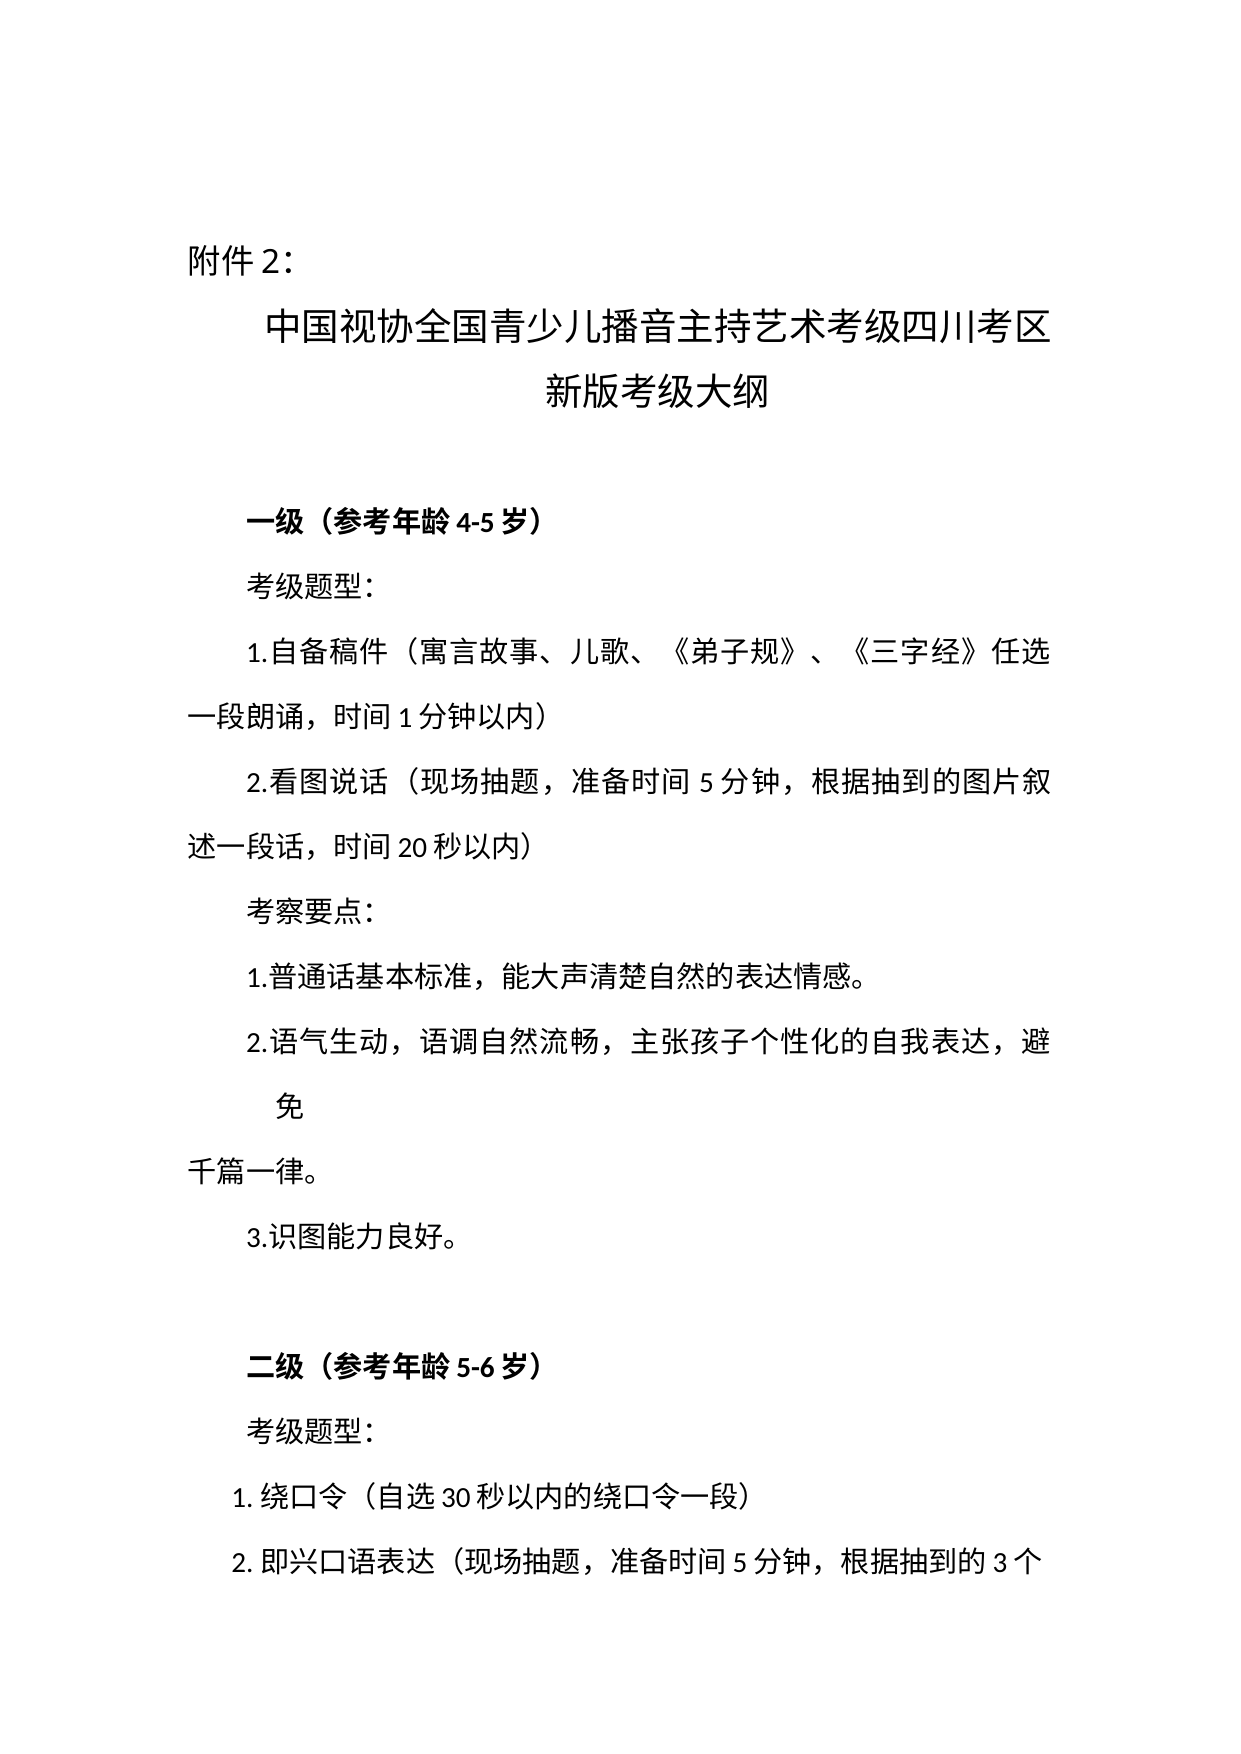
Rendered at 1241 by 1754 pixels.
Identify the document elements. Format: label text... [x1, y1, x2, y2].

text 二级（参考年龄5-6岁） [187, 1332, 1053, 1397]
text 1.自备稿件（寓言故事、儿歌、《弟子规》、《三字经》任选一段朗诵，时间1分钟以内） [187, 617, 1053, 747]
text 考察要点： [187, 877, 1053, 942]
text 考级题型： [187, 552, 1053, 617]
text 附件2： [187, 227, 1053, 292]
text 新版考级大纲 [187, 357, 1053, 422]
text 2. 即兴口语表达（现场抽题，准备时间5分钟，根据抽到的3个 [187, 1527, 1053, 1592]
text 1. 绕口令（自选30秒以内的绕口令一段） [231, 1462, 1053, 1527]
text 一级（参考年龄4-5岁） [187, 487, 1053, 552]
text 2.语气生动，语调自然流畅，主张孩子个性化的自我表达，避免 [246, 1007, 1053, 1137]
text 中国视协全国青少儿播音主持艺术考级四川考区 [187, 292, 1053, 357]
text 1.普通话基本标准，能大声清楚自然的表达情感。 [187, 942, 1053, 1007]
text 千篇一律。 [187, 1137, 1053, 1202]
text 2.看图说话（现场抽题，准备时间5分钟，根据抽到的图片叙述一段话，时间20秒以内） [187, 747, 1053, 877]
text 3.识图能力良好。 [187, 1202, 1053, 1267]
text 考级题型： [187, 1397, 1053, 1462]
